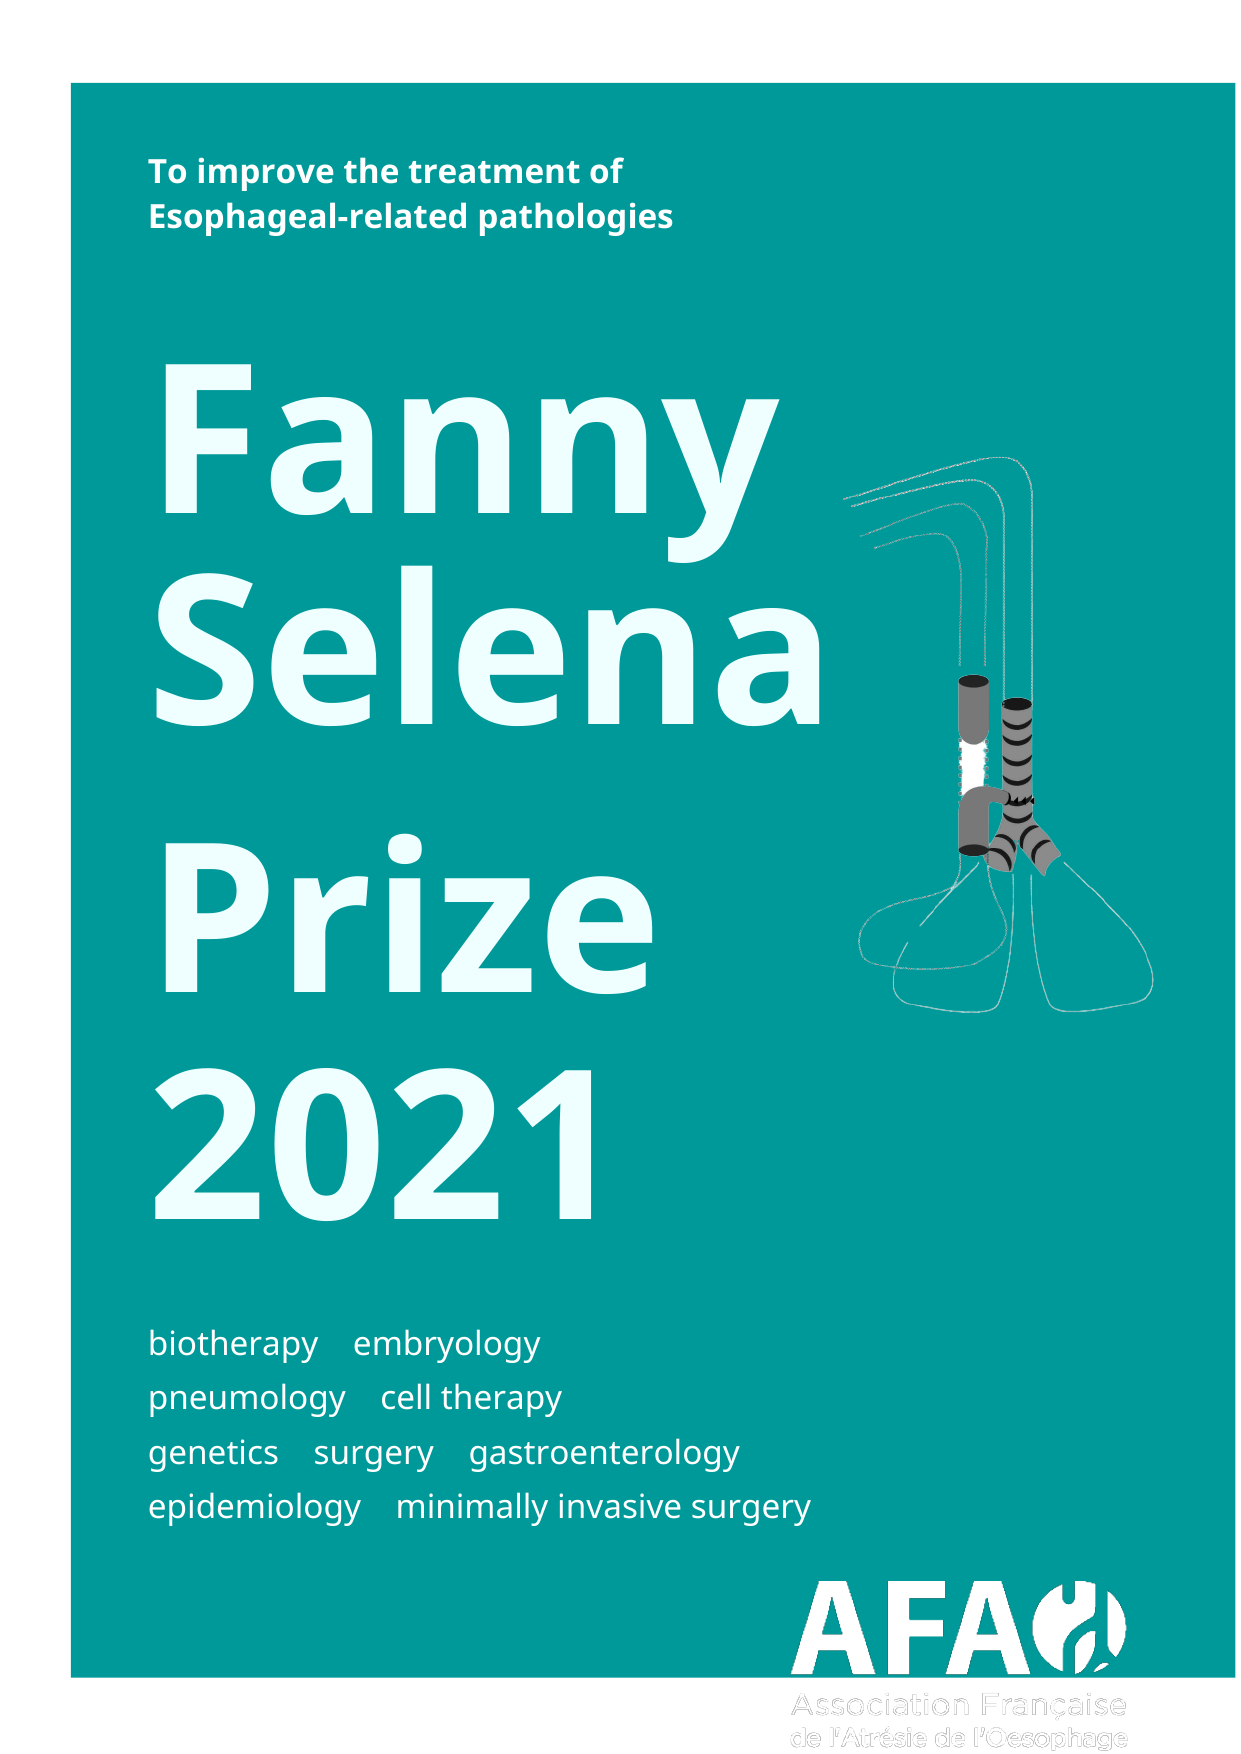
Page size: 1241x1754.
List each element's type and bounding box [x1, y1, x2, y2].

picture [789, 1581, 1129, 1754]
